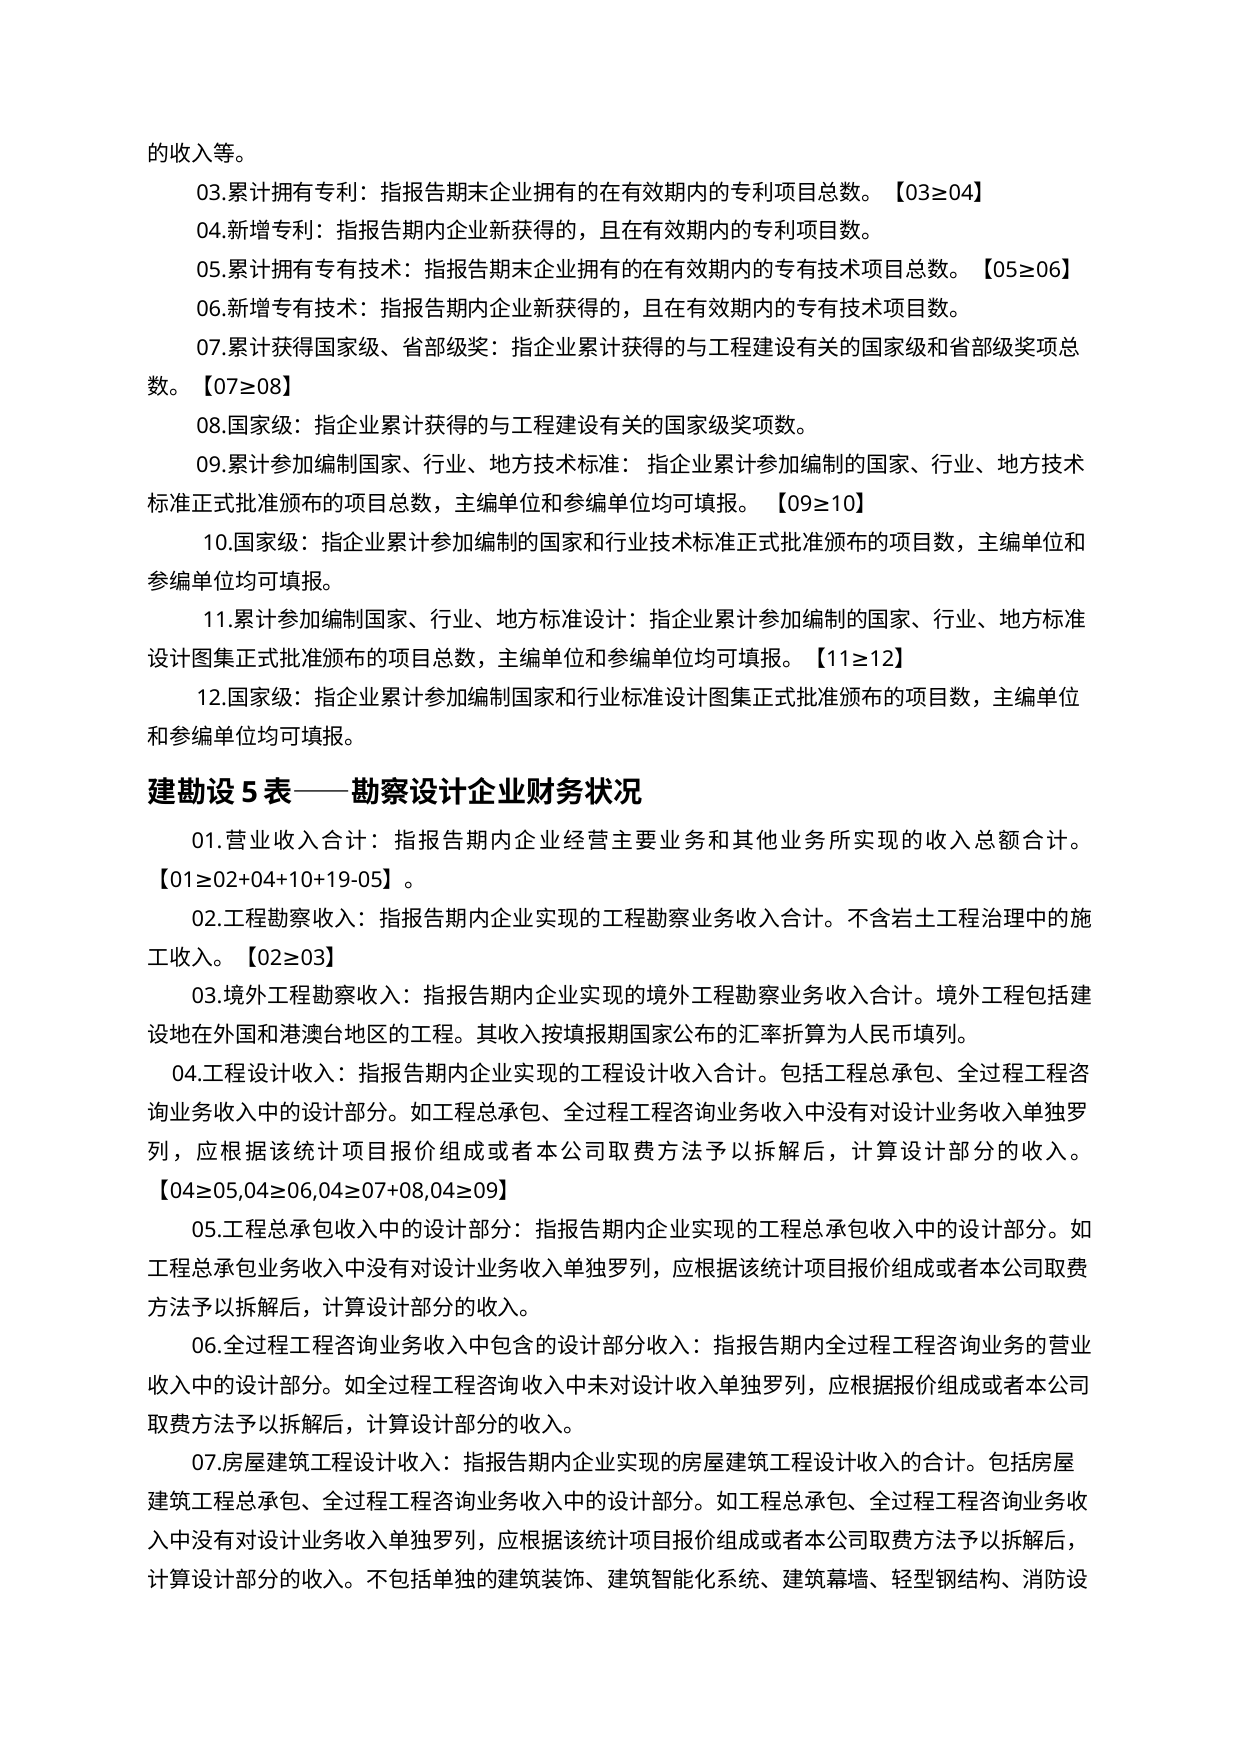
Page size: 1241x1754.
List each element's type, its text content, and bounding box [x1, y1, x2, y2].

text 07.累计获得国家级、省部级奖：指企业累计获得的与工程建设有关的国家级和省部级奖项总数。【07≥08】 [148, 330, 1092, 401]
text 01.营业收入合计：指报告期内企业经营主要业务和其他业务所实现的收入总额合计。【01≥02+04+10+19-05】。 [148, 822, 1092, 894]
text 03.境外工程勘察收入：指报告期内企业实现的境外工程勘察业务收入合计。境外工程包括建设地在外国和港澳台地区的工程。其收入按填报期国家公布的汇率折算为人民币填列。 [148, 978, 1092, 1049]
text 05.累计拥有专有技术：指报告期末企业拥有的在有效期内的专有技术项目总数。【05≥06】 [148, 252, 1092, 284]
list 06.全过程工程咨询业务收入中包含的设计部分收入：指报告期内全过程工程咨询业务的营业收入中的设计部分。如全过程工程咨询收入中未对设计收入单独罗列，应根据报价组成或者本公司取费方法予以拆解后，计算设计部分的收入。 [148, 1328, 1092, 1439]
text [148, 1445, 1092, 1594]
text 06.新增专有技术：指报告期内企业新获得的，且在有效期内的专有技术项目数。 [148, 291, 1092, 323]
text 05.工程总承包收入中的设计部分：指报告期内企业实现的工程总承包收入中的设计部分。如工程总承包业务收入中没有对设计业务收入单独罗列，应根据该统计项目报价组成或者本公司取费方法予以拆解后，计算设计部分的收入。 [148, 1212, 1092, 1322]
text 03.累计拥有专利：指报告期末企业拥有的在有效期内的专利项目总数。【03≥04】 [148, 174, 1092, 207]
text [148, 136, 1092, 168]
text 09.累计参加编制国家、行业、地方技术标准： 指企业累计参加编制的国家、行业、地方技术标准正式批准颁布的项目总数，主编单位和参编单位均可填报。 【09≥10】 [148, 446, 1092, 518]
text 12.国家级：指企业累计参加编制国家和行业标准设计图集正式批准颁布的项目数，主编单位和参编单位均可填报。 [148, 680, 1092, 751]
text 建勘设5表——勘察设计企业财务状况 [148, 757, 1092, 822]
text 04.工程设计收入：指报告期内企业实现的工程设计收入合计。包括工程总承包、全过程工程咨询业务收入中的设计部分。如工程总承包、全过程工程咨询业务收入中没有对设计业务收入单独罗列，应根据该统计项目报价组成或者本公司取费方法予以拆解后，计算设计部分的收入。【04≥05,04≥06,04≥07+08,04≥09】 [148, 1056, 1092, 1205]
text 04.新增专利：指报告期内企业新获得的，且在有效期内的专利项目数。 [148, 213, 1092, 246]
text 02.工程勘察收入：指报告期内企业实现的工程勘察业务收入合计。不含岩土工程治理中的施工收入。【02≥03】 [148, 900, 1092, 972]
text 08.国家级：指企业累计获得的与工程建设有关的国家级奖项数。 [185, 408, 1092, 440]
text 10.国家级：指企业累计参加编制的国家和行业技术标准正式批准颁布的项目数，主编单位和参编单位均可填报。 [148, 524, 1092, 596]
text 11.累计参加编制国家、行业、地方标准设计：指企业累计参加编制的国家、行业、地方标准设计图集正式批准颁布的项目总数，主编单位和参编单位均可填报。【11≥12】 [148, 602, 1092, 673]
